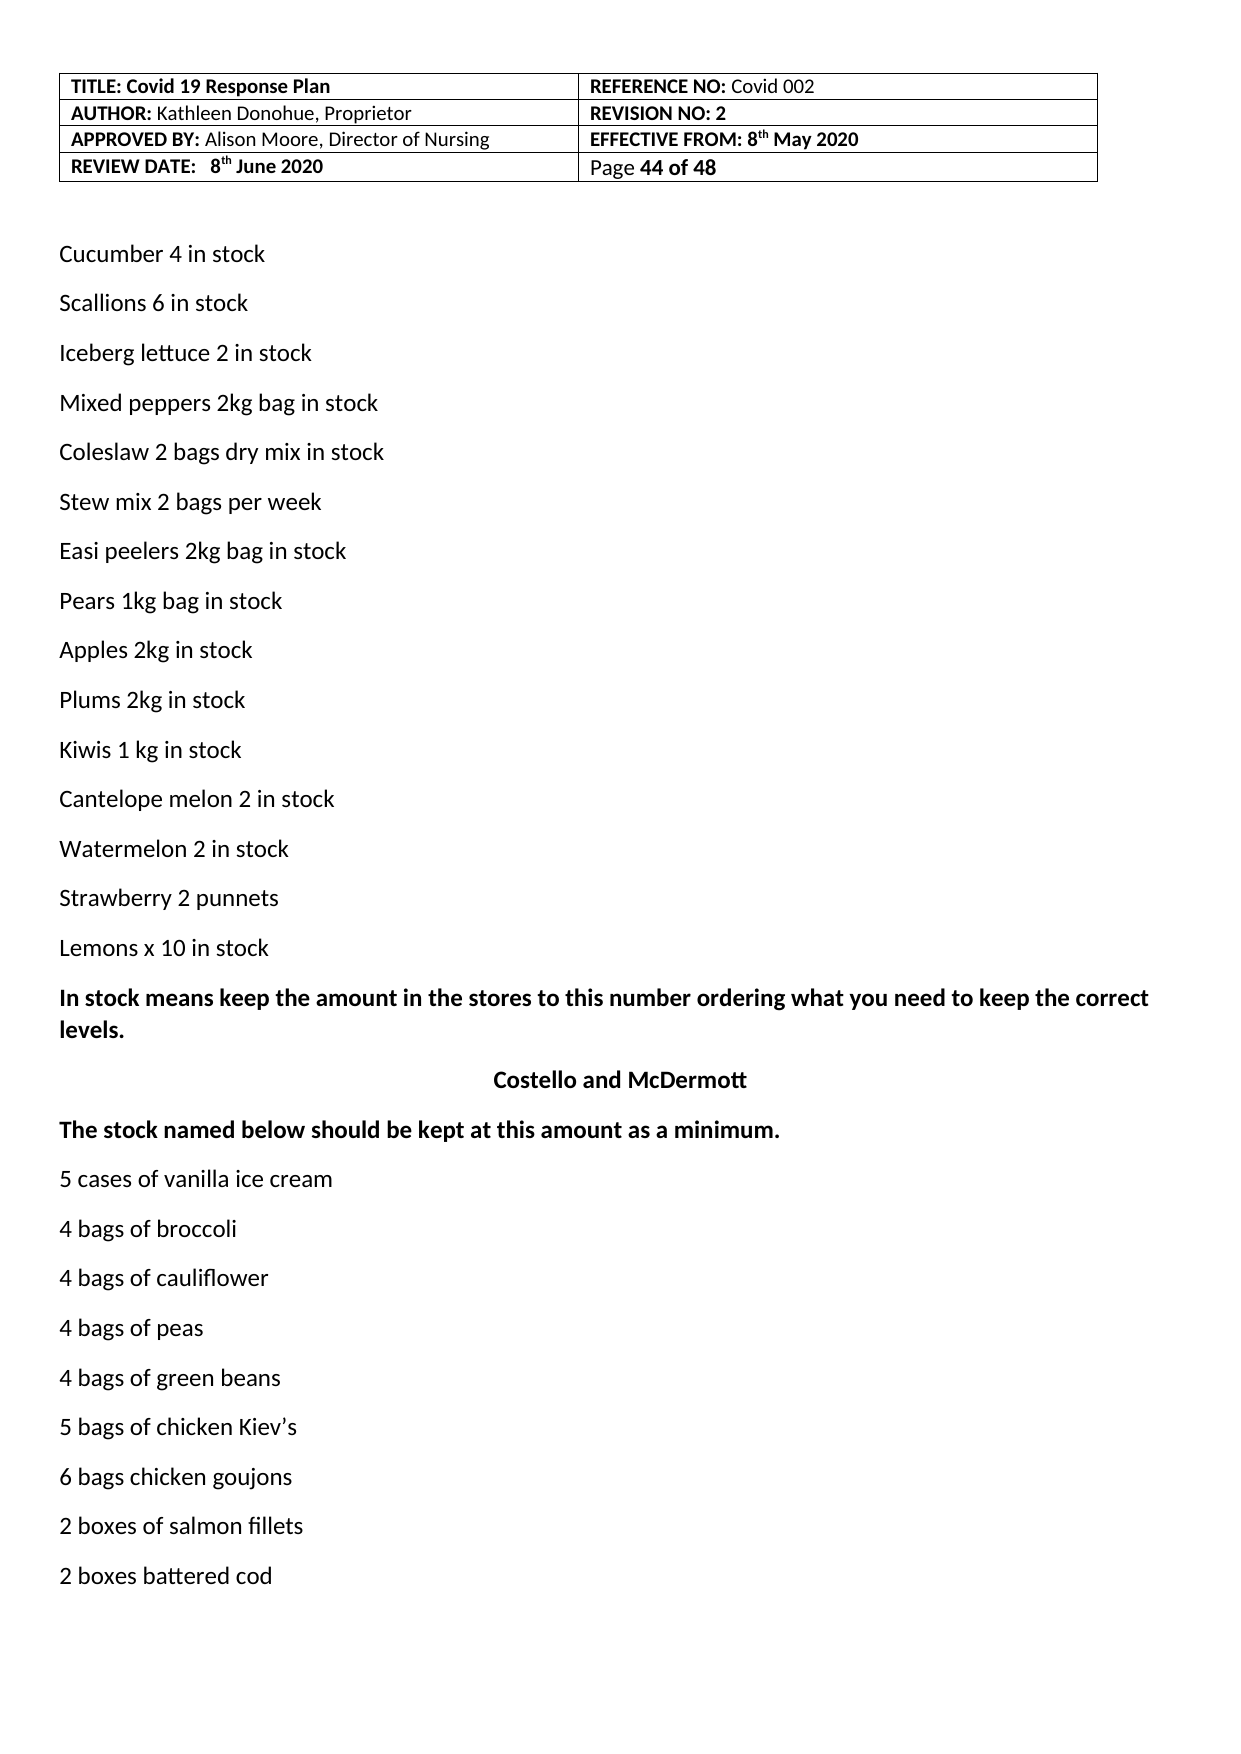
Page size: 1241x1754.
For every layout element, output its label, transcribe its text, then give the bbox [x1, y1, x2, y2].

text In stock means keep the amount in the stores to this number ordering what you need to keep the correct levels. [59, 982, 1181, 1045]
text 5 bags of chicken Kiev’s [59, 1411, 1181, 1442]
text Mixed peppers 2kg bag in stock [59, 387, 1181, 417]
text 4 bags of peas [59, 1312, 1181, 1343]
text 4 bags of cauliflower [59, 1262, 1181, 1293]
text 4 bags of green beans [59, 1362, 1181, 1392]
text Cantelope melon 2 in stock [59, 783, 1181, 814]
text Scallions 6 in stock [59, 287, 1181, 318]
text 6 bags chicken goujons [59, 1461, 1181, 1491]
text Lemons x 10 in stock [59, 932, 1181, 963]
text 5 cases of vanilla ice cream [59, 1163, 1181, 1194]
text Kiwis 1 kg in stock [59, 734, 1181, 764]
text Coleslaw 2 bags dry mix in stock [59, 436, 1181, 467]
text 2 boxes battered cod [59, 1560, 1181, 1591]
text Cucumber 4 in stock [59, 238, 1181, 268]
text Iceberg lettuce 2 in stock [59, 337, 1181, 368]
text Strawberry 2 punnets [59, 882, 1181, 913]
text Costello and McDermott [59, 1064, 1181, 1095]
text Plums 2kg in stock [59, 684, 1181, 715]
text Watermelon 2 in stock [59, 833, 1181, 863]
text The stock named below should be kept at this amount as a minimum. [59, 1114, 1181, 1144]
text Stew mix 2 bags per week [59, 486, 1181, 516]
text Apples 2kg in stock [59, 634, 1181, 665]
text 2 boxes of salmon fillets [59, 1510, 1181, 1541]
text Easi peelers 2kg bag in stock [59, 535, 1181, 566]
text Pears 1kg bag in stock [59, 585, 1181, 616]
text 4 bags of broccoli [59, 1213, 1181, 1243]
